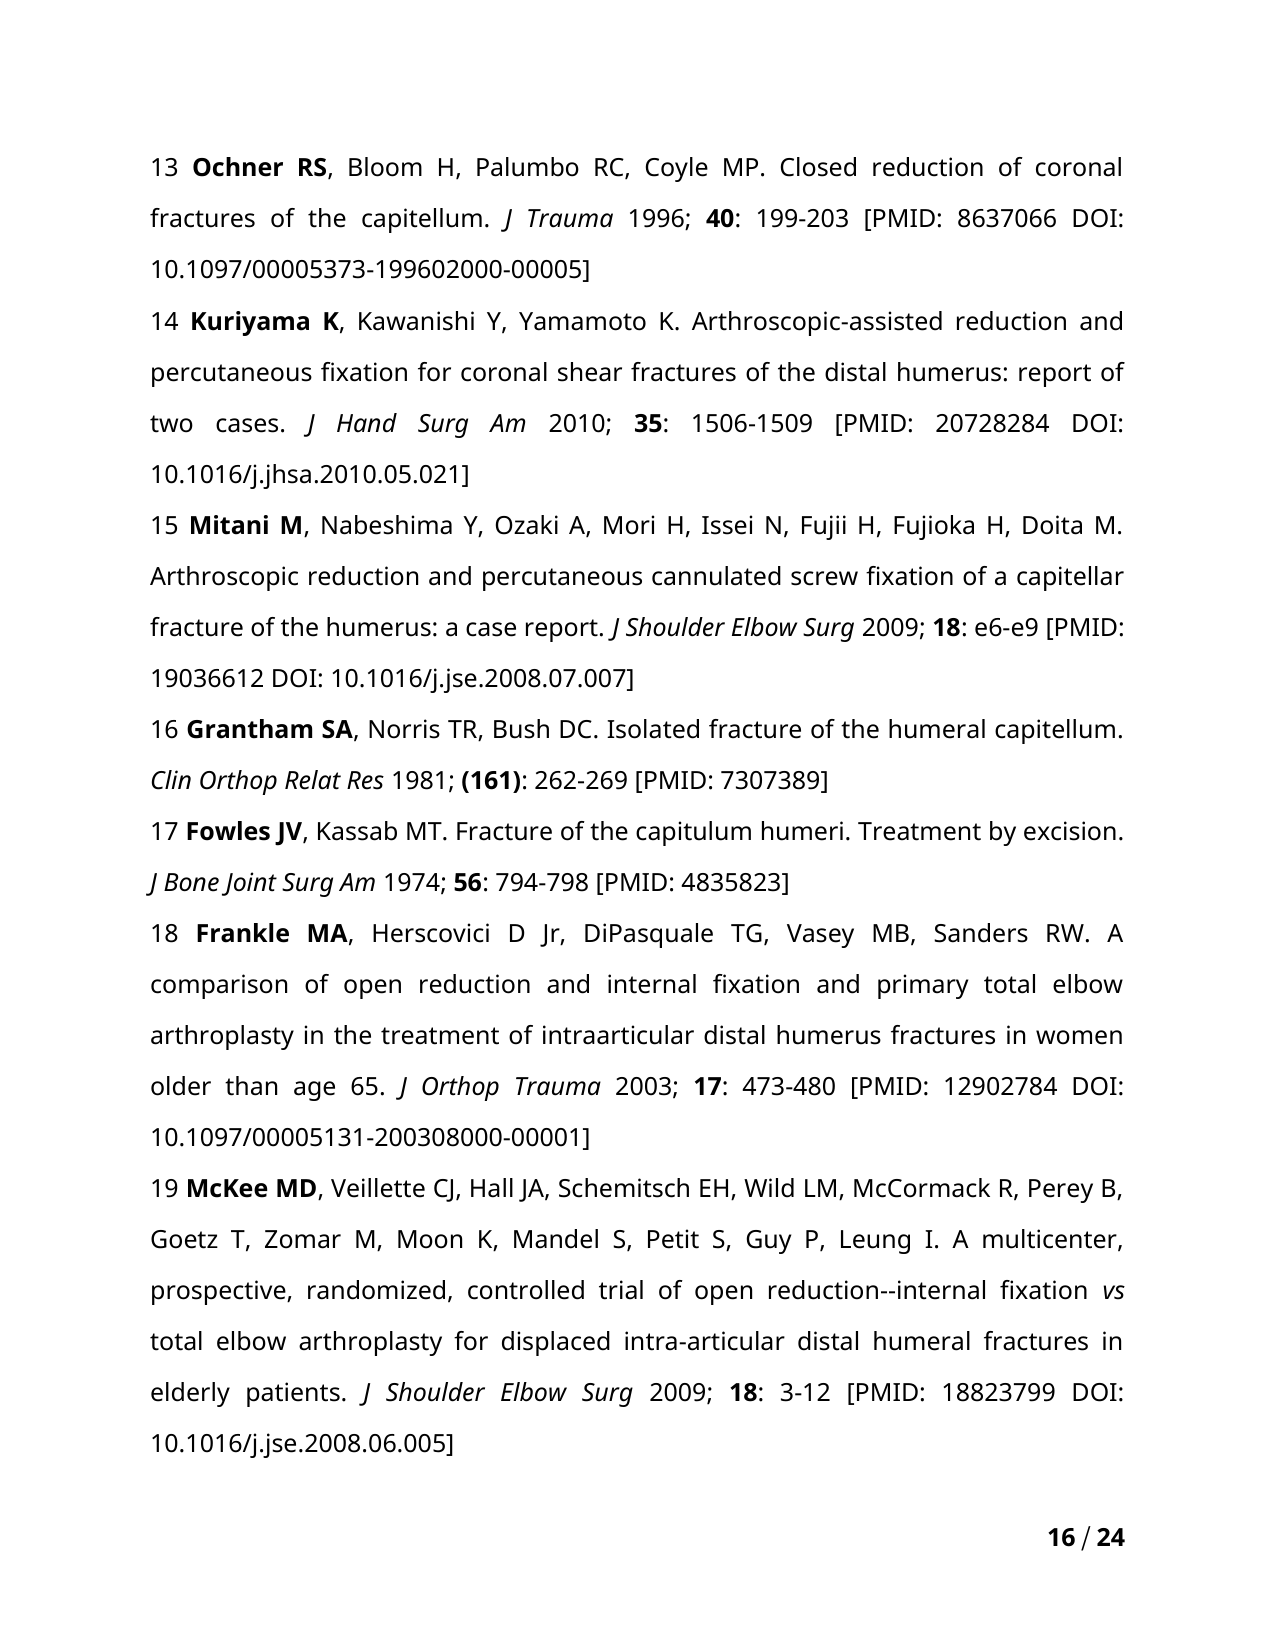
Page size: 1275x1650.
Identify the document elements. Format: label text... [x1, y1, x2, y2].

text 19 McKee MD, Veillette CJ, Hall JA, Schemitsch EH, Wild LM, McCormack R, Perey B, Goetz T, Zomar M, Moon K, Mandel S, Petit S, Guy P, Leung I. A multicenter, prospective, randomized, controlled trial of open reduction--internal fixation vs total elbow arthroplasty for displaced intra-articular distal humeral fractures in elderly patients. J Shoulder Elbow Surg 2009; 18: 3-12 [PMID: 18823799 DOI: 10.1016/j.jse.2008.06.005] [150, 1171, 1125, 1460]
text 13 Ochner RS, Bloom H, Palumbo RC, Coyle MP. Closed reduction of coronal fractures of the capitellum. J Trauma 1996; 40: 199-203 [PMID: 8637066 DOI: 10.1097/00005373-199602000-00005] [150, 150, 1125, 286]
text 17 Fowles JV, Kassab MT. Fracture of the capitulum humeri. Treatment by excision. J Bone Joint Surg Am 1974; 56: 794-798 [PMID: 4835823] [150, 813, 1125, 899]
text 15 Mitani M, Nabeshima Y, Ozaki A, Mori H, Issei N, Fujii H, Fujioka H, Doita M. Arthroscopic reduction and percutaneous cannulated screw fixation of a capitellar fracture of the humerus: a case report. J Shoulder Elbow Surg 2009; 18: e6-e9 [PMID: 19036612 DOI: 10.1016/j.jse.2008.07.007] [150, 507, 1125, 694]
text 18 Frankle MA, Herscovici D Jr, DiPasquale TG, Vasey MB, Sanders RW. A comparison of open reduction and internal fixation and primary total elbow arthroplasty in the treatment of intraarticular distal humerus fractures in women older than age 65. J Orthop Trauma 2003; 17: 473-480 [PMID: 12902784 DOI: 10.1097/00005131-200308000-00001] [150, 916, 1125, 1154]
text 16 Grantham SA, Norris TR, Bush DC. Isolated fracture of the humeral capitellum. Clin Orthop Relat Res 1981; (161): 262-269 [PMID: 7307389] [150, 711, 1125, 797]
text 14 Kuriyama K, Kawanishi Y, Yamamoto K. Arthroscopic-assisted reduction and percutaneous fixation for coronal shear fractures of the distal humerus: report of two cases. J Hand Surg Am 2010; 35: 1506-1509 [PMID: 20728284 DOI: 10.1016/j.jhsa.2010.05.021] [150, 303, 1125, 490]
